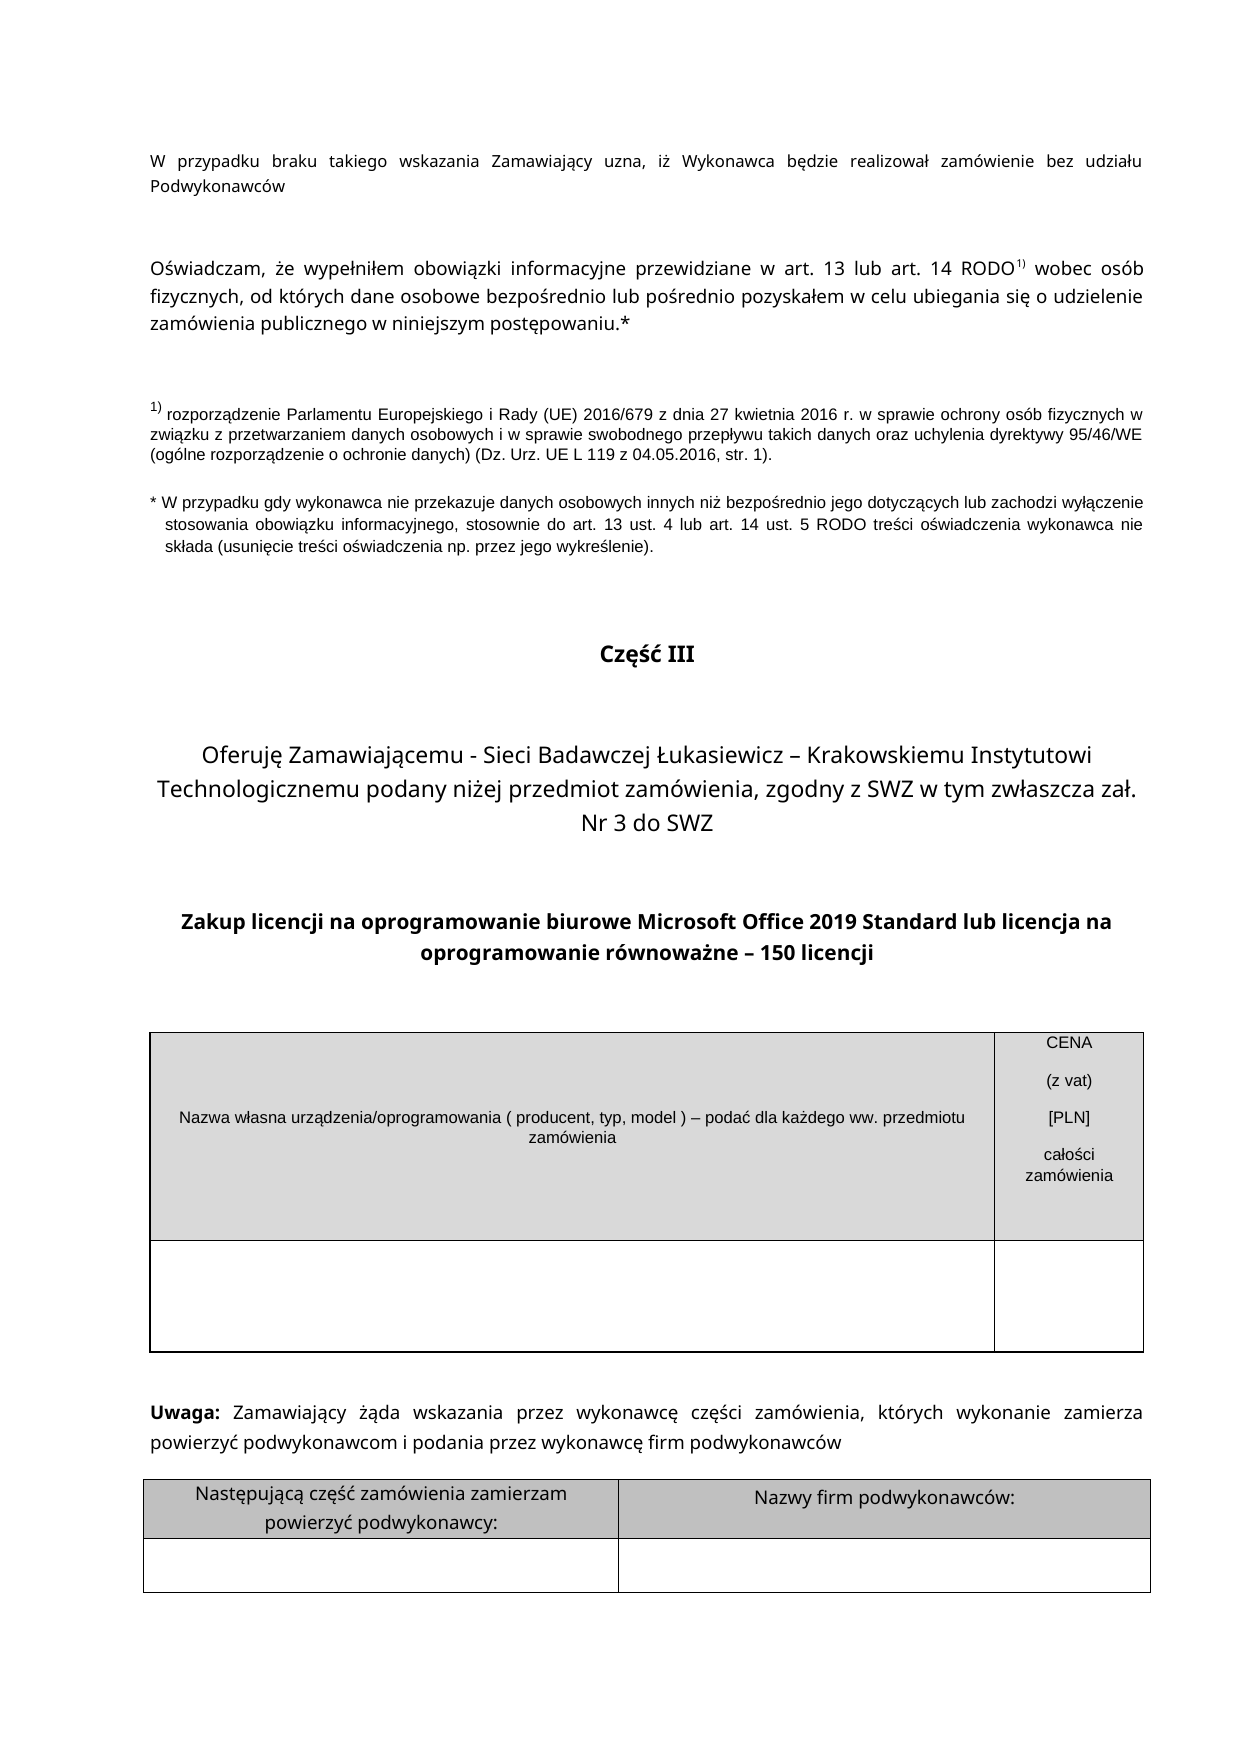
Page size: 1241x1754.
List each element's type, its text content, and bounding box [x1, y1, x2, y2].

text Część III [150, 638, 1144, 669]
text 1) rozporządzenie Parlamentu Europejskiego i Rady (UE) 2016/679 z dnia 27 kwietnia 2016 r. w sprawie ochrony osób fizycznych w związku z przetwarzaniem danych osobowych i w sprawie swobodnego przepływu takich danych oraz uchylenia dyrektywy 95/46/WE (ogólne rozporządzenie o ochronie danych) (Dz. Urz. UE L 119 z 04.05.2016, str. 1). [150, 399, 1144, 463]
text W przypadku braku takiego wskazania Zamawiający uzna, iż Wykonawca będzie realizował zamówienie bez udziału Podwykonawców [150, 150, 1144, 197]
table_header CENA (z vat) [PLN] całości zamówienia [995, 1033, 1143, 1240]
table_header Nazwa własna urządzenia/oprogramowania ( producent, typ, model ) – podać dla każdego ww. przedmiotu zamówienia [151, 1033, 994, 1240]
table_cell [995, 1241, 1143, 1351]
text Oferuję Zamawiającemu - Sieci Badawczej Łukasiewicz – Krakowskiemu Instytutowi Technologicznemu podany niżej przedmiot zamówienia, zgodny z SWZ w tym zwłaszcza zał. Nr 3 do SWZ [150, 739, 1144, 838]
table_cell [144, 1539, 618, 1592]
table_header Nazwy firm podwykonawców: [619, 1480, 1150, 1538]
table_cell [151, 1241, 994, 1351]
text Oświadczam, że wypełniłem obowiązki informacyjne przewidziane w art. 13 lub art. 14 RODO1) wobec osób fizycznych, od których dane osobowe bezpośrednio lub pośrednio pozyskałem w celu ubiegania się o udzielenie zamówienia publicznego w niniejszym postępowaniu.* [150, 256, 1144, 336]
table_cell [619, 1539, 1150, 1592]
text Uwaga: Zamawiający żąda wskazania przez wykonawcę części zamówienia, których wykonanie zamierza powierzyć podwykonawcom i podania przez wykonawcę firm podwykonawców [150, 1400, 1144, 1454]
text * W przypadku gdy wykonawca nie przekazuje danych osobowych innych niż bezpośrednio jego dotyczących lub zachodzi wyłączenie stosowania obowiązku informacyjnego, stosownie do art. 13 ust. 4 lub art. 14 ust. 5 RODO treści oświadczenia wykonawca nie składa (usunięcie treści oświadczenia np. przez jego wykreślenie). [150, 493, 1144, 556]
table_header Następującą część zamówienia zamierzam powierzyć podwykonawcy: [144, 1480, 618, 1538]
text Zakup licencji na oprogramowanie biurowe Microsoft Office 2019 Standard lub licencja na oprogramowanie równoważne – 150 licencji [150, 907, 1144, 966]
